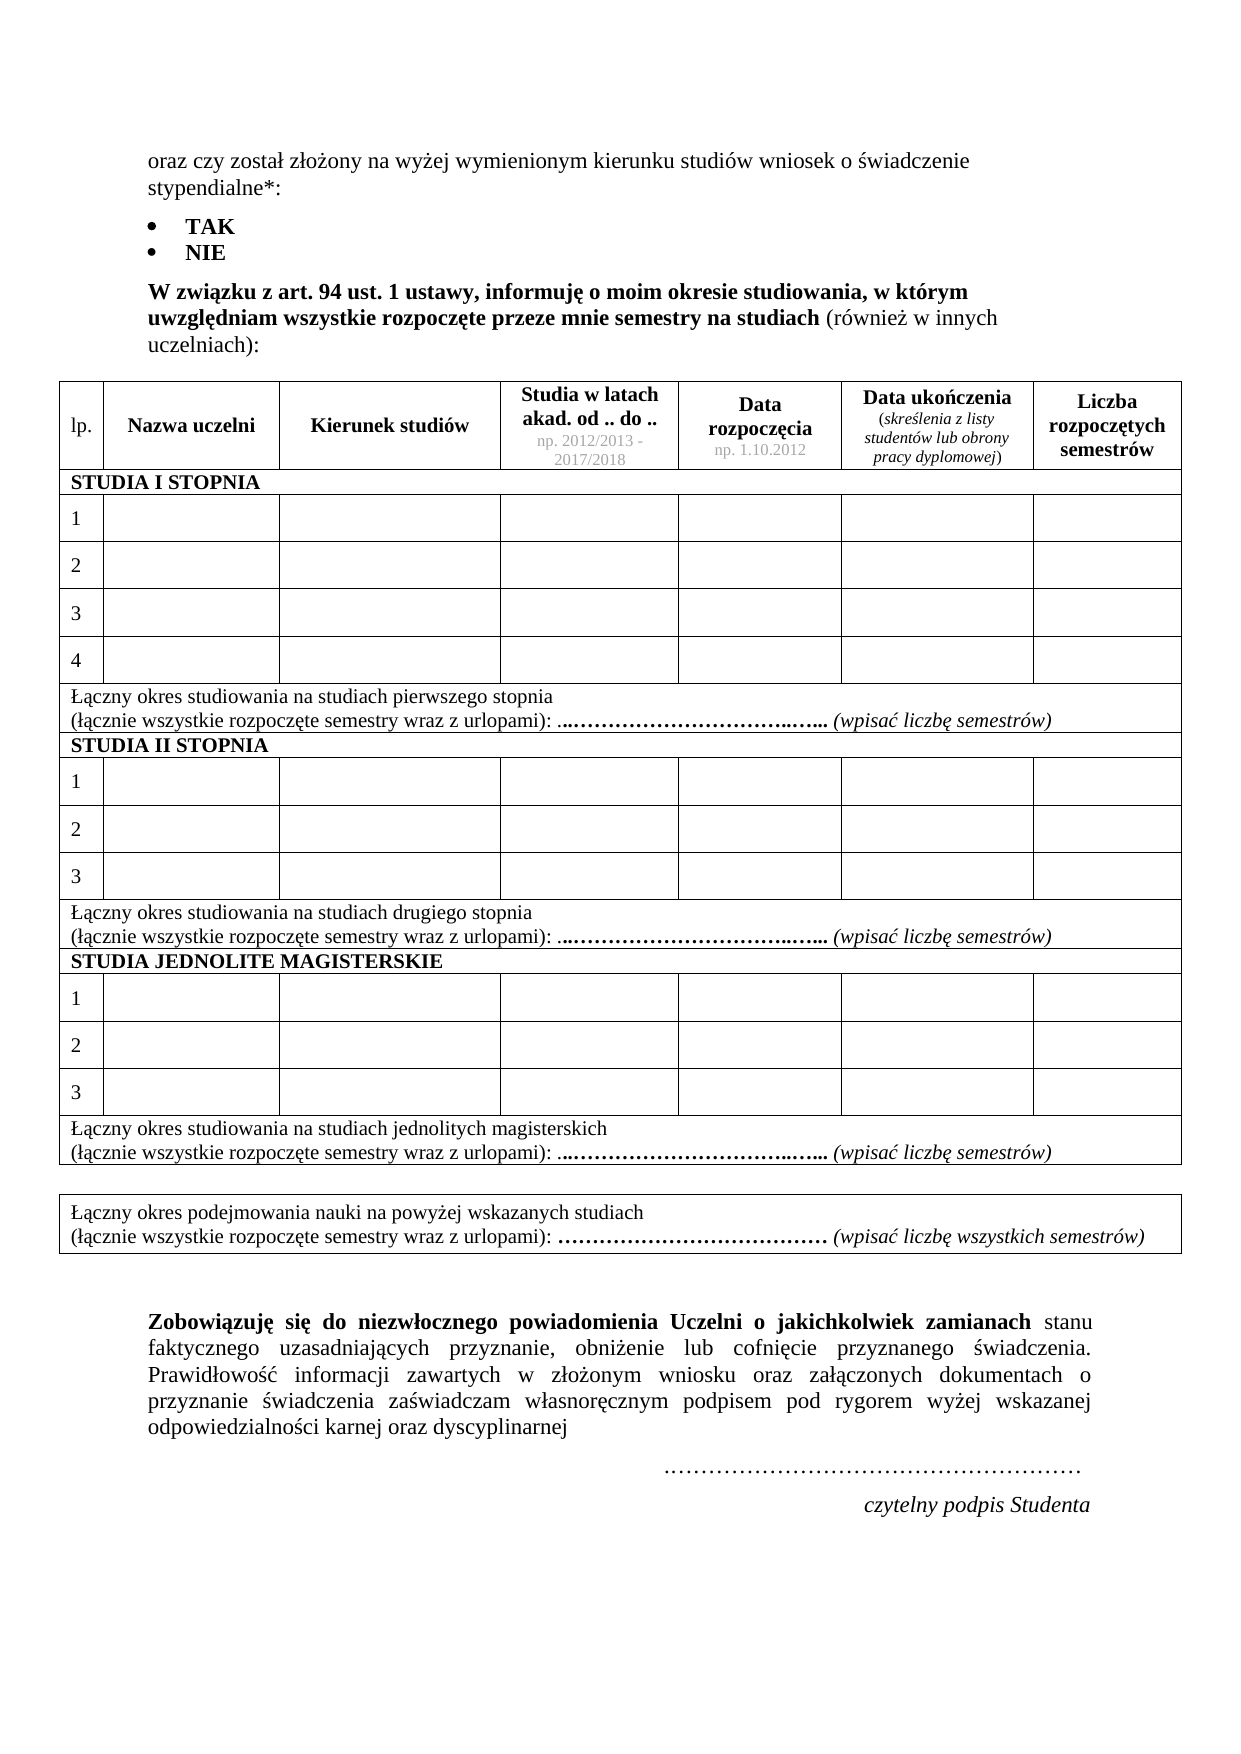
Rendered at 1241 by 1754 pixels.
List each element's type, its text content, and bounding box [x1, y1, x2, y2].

table_cell [280, 589, 500, 636]
table_cell [842, 1069, 1033, 1115]
table_cell 3 [60, 1069, 103, 1115]
table_cell [104, 974, 279, 1021]
text oraz czy został złożony na wyżej wymienionym kierunku studiów wniosek o świadczenie stypendialne*: [148, 148, 1093, 200]
table_header Data ukończenia (skreślenia z listy studentów lub obrony pracy dyplomowej) [842, 382, 1033, 469]
table_cell [104, 589, 279, 636]
table_cell Łączny okres studiowania na studiach pierwszego stopnia (łącznie wszystkie rozpoczęte semestry wraz z urlopami): ...…………………………..…... (wpisać liczbę semestrów) [60, 684, 1181, 732]
table_cell [1034, 758, 1181, 804]
table_cell [501, 542, 678, 588]
table_cell [679, 974, 841, 1021]
table_header Nazwa uczelni [104, 382, 279, 469]
table_cell [280, 806, 500, 852]
table_header Łączny okres podejmowania nauki na powyżej wskazanych studiach (łącznie wszystkie rozpoczęte semestry wraz z urlopami): ………………………………… (wpisać liczbę wszystkich semestrów) [60, 1195, 1181, 1253]
table_cell [842, 589, 1033, 636]
table_cell [280, 637, 500, 683]
table_cell [842, 1022, 1033, 1068]
table_cell [104, 806, 279, 852]
table_cell [1034, 542, 1181, 588]
table_cell [104, 495, 279, 541]
table_cell [280, 542, 500, 588]
table_cell STUDIA JEDNOLITE MAGISTERSKIE [60, 949, 1181, 973]
table_cell 2 [60, 542, 103, 588]
table_header Data rozpoczęcia np. 1.10.2012 [679, 382, 841, 469]
table_cell [104, 853, 279, 899]
table_cell 1 [60, 758, 103, 804]
table_cell [501, 495, 678, 541]
table_cell [280, 1022, 500, 1068]
table_cell [679, 495, 841, 541]
table_cell [679, 542, 841, 588]
table_cell [1034, 806, 1181, 852]
table_cell 1 [60, 495, 103, 541]
table_cell [842, 853, 1033, 899]
table_cell [842, 758, 1033, 804]
table_cell [501, 974, 678, 1021]
table_cell [842, 637, 1033, 683]
table_cell [1034, 589, 1181, 636]
table_header Studia w latach akad. od .. do .. np. 2012/2013 -2017/2018 [501, 382, 678, 469]
text czytelny podpis Studenta [148, 1491, 1093, 1517]
table_cell [842, 495, 1033, 541]
table_header Kierunek studiów [280, 382, 500, 469]
table_cell [280, 974, 500, 1021]
table_cell Łączny okres studiowania na studiach drugiego stopnia (łącznie wszystkie rozpoczęte semestry wraz z urlopami): ...…………………………..…... (wpisać liczbę semestrów) [60, 900, 1181, 948]
table_cell [280, 853, 500, 899]
table_cell [280, 1069, 500, 1115]
table_cell [679, 589, 841, 636]
table_cell 4 [60, 637, 103, 683]
table_cell [842, 974, 1033, 1021]
table_cell [501, 589, 678, 636]
table_cell [501, 637, 678, 683]
table_cell [679, 806, 841, 852]
table_cell [501, 806, 678, 852]
text Zobowiązuję się do niezwłocznego powiadomienia Uczelni o jakichkolwiek zamianach stanu faktycznego uzasadniających przyznanie, obniżenie lub cofnięcie przyznanego świadczenia. Prawidłowość informacji zawartych w złożonym wniosku oraz załączonych dokumentach o przyznanie świadczenia zaświadczam własnoręcznym podpisem pod rygorem wyżej wskazanej odpowiedzialności karnej oraz dyscyplinarnej [148, 1308, 1093, 1440]
table_cell [842, 806, 1033, 852]
table_cell [1034, 1069, 1181, 1115]
table_cell 2 [60, 806, 103, 852]
table_cell [104, 1069, 279, 1115]
table_cell [679, 1022, 841, 1068]
table_cell 3 [60, 853, 103, 899]
table_cell [501, 1022, 678, 1068]
table_header Liczba rozpoczętych semestrów [1034, 382, 1181, 469]
table_cell [1034, 1022, 1181, 1068]
table_cell 3 [60, 589, 103, 636]
text W związku z art. 94 ust. 1 ustawy, informuję o moim okresie studiowania, w którym uwzględniam wszystkie rozpoczęte przeze mnie semestry na studiach (również w innych uczelniach): [148, 278, 1093, 357]
table_cell [501, 1069, 678, 1115]
text .……………………………………………… [664, 1452, 1093, 1479]
table_cell [679, 637, 841, 683]
table_cell [679, 758, 841, 804]
list NIE [148, 239, 1093, 266]
table_cell Łączny okres studiowania na studiach jednolitych magisterskich (łącznie wszystkie rozpoczęte semestry wraz z urlopami): ...…………………………..…... (wpisać liczbę semestrów) [60, 1116, 1181, 1164]
table_cell 2 [60, 1022, 103, 1068]
table_cell [1034, 637, 1181, 683]
table_cell [501, 853, 678, 899]
table_cell STUDIA I STOPNIA [60, 470, 1181, 494]
table_cell [1034, 974, 1181, 1021]
table_cell [501, 758, 678, 804]
table_cell [280, 758, 500, 804]
table_cell [679, 1069, 841, 1115]
table_cell [1034, 495, 1181, 541]
table_cell [1034, 853, 1181, 899]
table_cell STUDIA II STOPNIA [60, 733, 1181, 757]
table_header lp. [60, 382, 103, 469]
table_cell [104, 1022, 279, 1068]
table_cell [842, 542, 1033, 588]
table_cell [104, 542, 279, 588]
table_cell [104, 758, 279, 804]
table_cell 1 [60, 974, 103, 1021]
table_cell [679, 853, 841, 899]
list TAK [148, 213, 1093, 239]
table_cell [104, 637, 279, 683]
table_cell [280, 495, 500, 541]
